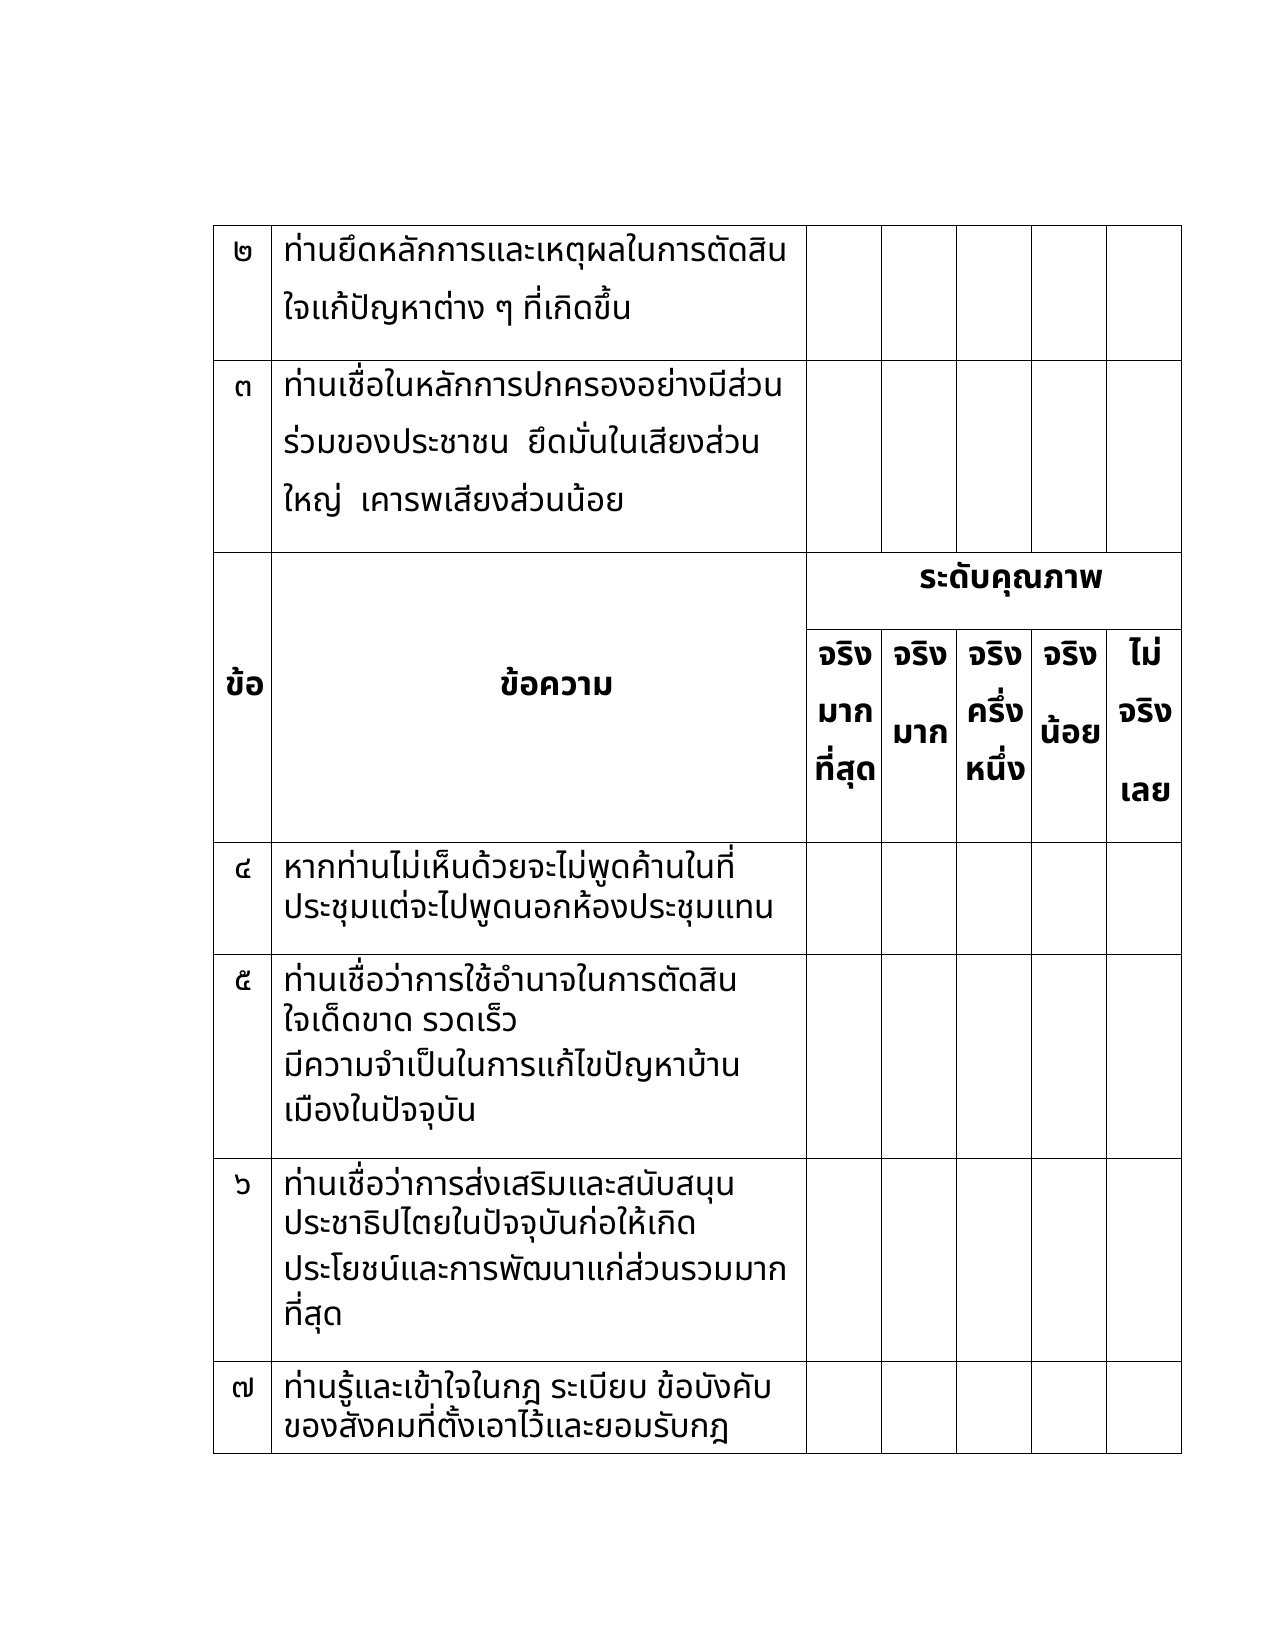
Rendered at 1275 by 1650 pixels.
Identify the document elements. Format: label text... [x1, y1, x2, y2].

table_cell [1107, 1362, 1181, 1453]
table_cell ๗ [214, 1362, 271, 1453]
table_cell ๔ [214, 843, 271, 954]
table_cell [1032, 361, 1106, 552]
table_cell [882, 955, 956, 1158]
table_cell ท่านเชื่อว่าการใช้อำนาจในการตัดสินใจเด็ดขาด รวดเร็ว มีความจำเป็นในการแก้ไขปัญหาบ้านเมืองในปัจจุบัน [272, 955, 806, 1158]
table_cell [1107, 361, 1181, 552]
table_cell [882, 843, 956, 954]
table_cell [957, 955, 1031, 1158]
table_cell [957, 226, 1031, 359]
table_cell จริง มาก [882, 630, 956, 842]
table_cell จริงมากที่สุด [807, 630, 881, 842]
table_cell [957, 1159, 1031, 1361]
table_cell [882, 1159, 956, 1361]
table_cell [807, 843, 881, 954]
table_cell ท่านเชื่อในหลักการปกครองอย่างมีส่วนร่วมของประชาชน ยึดมั่นในเสียงส่วนใหญ่ เคารพเสียงส่วนน้อย [272, 361, 806, 552]
table_cell [882, 1362, 956, 1453]
table_cell [882, 361, 956, 552]
table_cell ๒ [214, 226, 271, 359]
table_cell [807, 361, 881, 552]
table_cell [882, 226, 956, 359]
table_cell [1032, 955, 1106, 1158]
table_cell [957, 1362, 1031, 1453]
table_cell หากท่านไม่เห็นด้วยจะไม่พูดค้านในที่ประชุมแต่จะไปพูดนอกห้องประชุมแทน [272, 843, 806, 954]
table_cell [1107, 1159, 1181, 1361]
table_cell [1032, 843, 1106, 954]
table_cell ๕ [214, 955, 271, 1158]
table_cell จริง น้อย [1032, 630, 1106, 842]
table_cell ระดับคุณภาพ [807, 553, 1181, 628]
table_cell [807, 955, 881, 1158]
table_cell [1107, 843, 1181, 954]
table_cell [272, 1362, 806, 1453]
table_cell ๖ [214, 1159, 271, 1361]
table_cell [957, 361, 1031, 552]
table_cell [1032, 1159, 1106, 1361]
table_cell [807, 226, 881, 359]
table_cell ๓ [214, 361, 271, 552]
table_cell [957, 843, 1031, 954]
table_cell ข้อความ [272, 553, 806, 842]
table_cell [807, 1159, 881, 1361]
table_cell จริงครึ่งหนึ่ง [957, 630, 1031, 842]
table_cell [1107, 955, 1181, 1158]
table_cell ท่านยึดหลักการและเหตุผลในการตัดสินใจแก้ปัญหาต่าง ๆ ที่เกิดขึ้น [272, 226, 806, 359]
table_cell ข้อ [214, 553, 271, 842]
table_cell [1032, 1362, 1106, 1453]
table_cell [807, 1362, 881, 1453]
table_cell ไม่จริง เลย [1107, 630, 1181, 842]
table_cell [1032, 226, 1106, 359]
table_cell [1107, 226, 1181, 359]
table_cell ท่านเชื่อว่าการส่งเสริมและสนับสนุนประชาธิปไตยในปัจจุบันก่อให้เกิดประโยชน์และการพัฒนาแก่ส่วนรวมมากที่สุด [272, 1159, 806, 1361]
